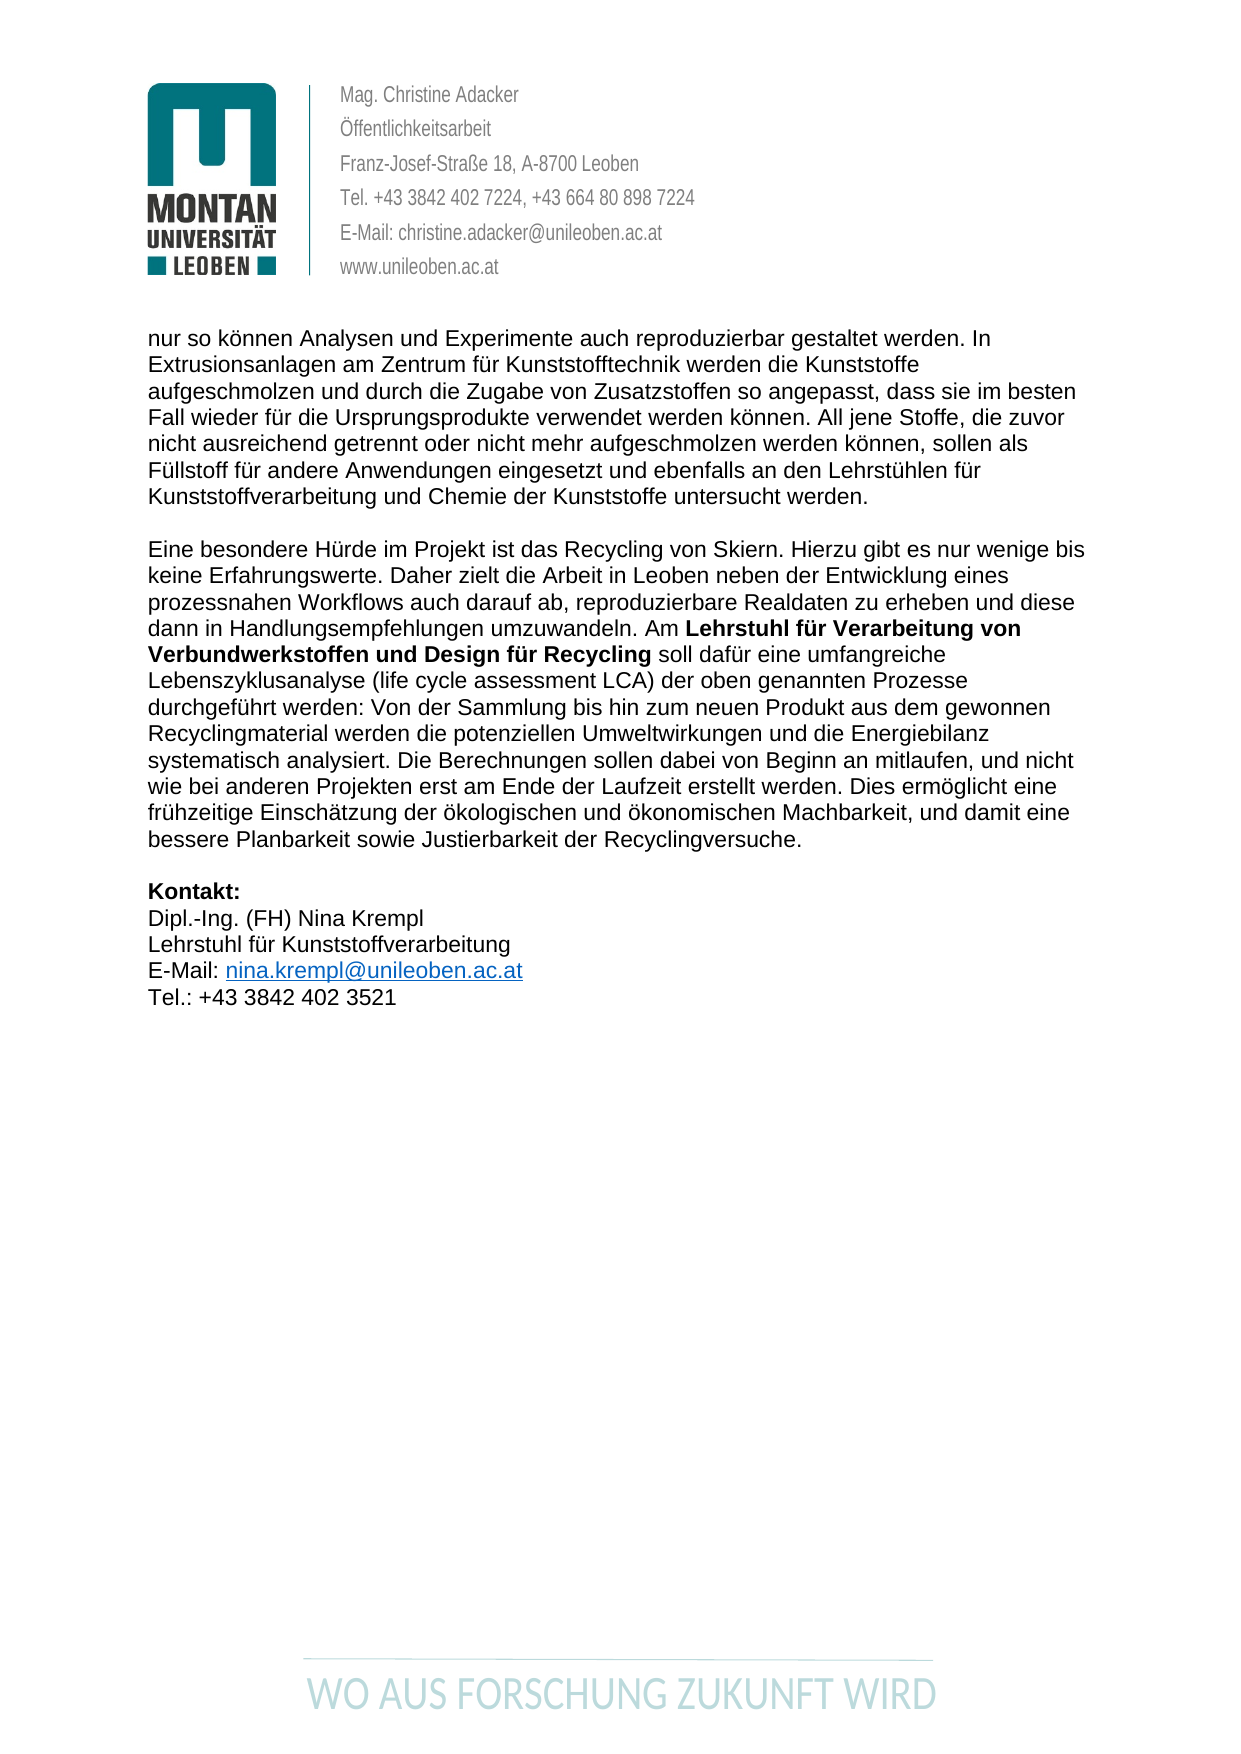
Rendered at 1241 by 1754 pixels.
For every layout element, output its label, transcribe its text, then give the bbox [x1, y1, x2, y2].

picture [147, 83, 276, 275]
text Dipl.-Ing. (FH) Nina Krempl [148, 905, 1093, 931]
text Kontakt: [148, 878, 1093, 905]
text Eine besondere Hürde im Projekt ist das Recycling von Skiern. Hierzu gibt es nur wenige bis keine Erfahrungswerte. Daher zielt die Arbeit in Leoben neben der Entwicklung eines prozessnahen Workflows auch darauf ab, reproduzierbare Realdaten zu erheben und diese dann in Handlungsempfehlungen umzuwandeln. Am Lehrstuhl für Verarbeitung von Verbundwerkstoffen und Design für Recycling soll dafür eine umfangreiche Lebenszyklusanalyse (life cycle assessment LCA) der oben genannten Prozesse durchgeführt werden: Von der Sammlung bis hin zum neuen Produkt aus dem gewonnen Recyclingmaterial werden die potenziellen Umweltwirkungen und die Energiebilanz systematisch analysiert. Die Berechnungen sollen dabei von Beginn an mitlaufen, und nicht wie bei anderen Projekten erst am Ende der Laufzeit erstellt werden. Dies ermöglicht eine frühzeitige Einschätzung der ökologischen und ökonomischen Machbarkeit, und damit eine bessere Planbarkeit sowie Justierbarkeit der Recyclingversuche. [148, 536, 1093, 852]
text Lehrstuhl für Kunststoffverarbeitung E-Mail: nina.krempl@unileoben.ac.at Tel.: +43 3842 402 3521 [148, 931, 1093, 1010]
